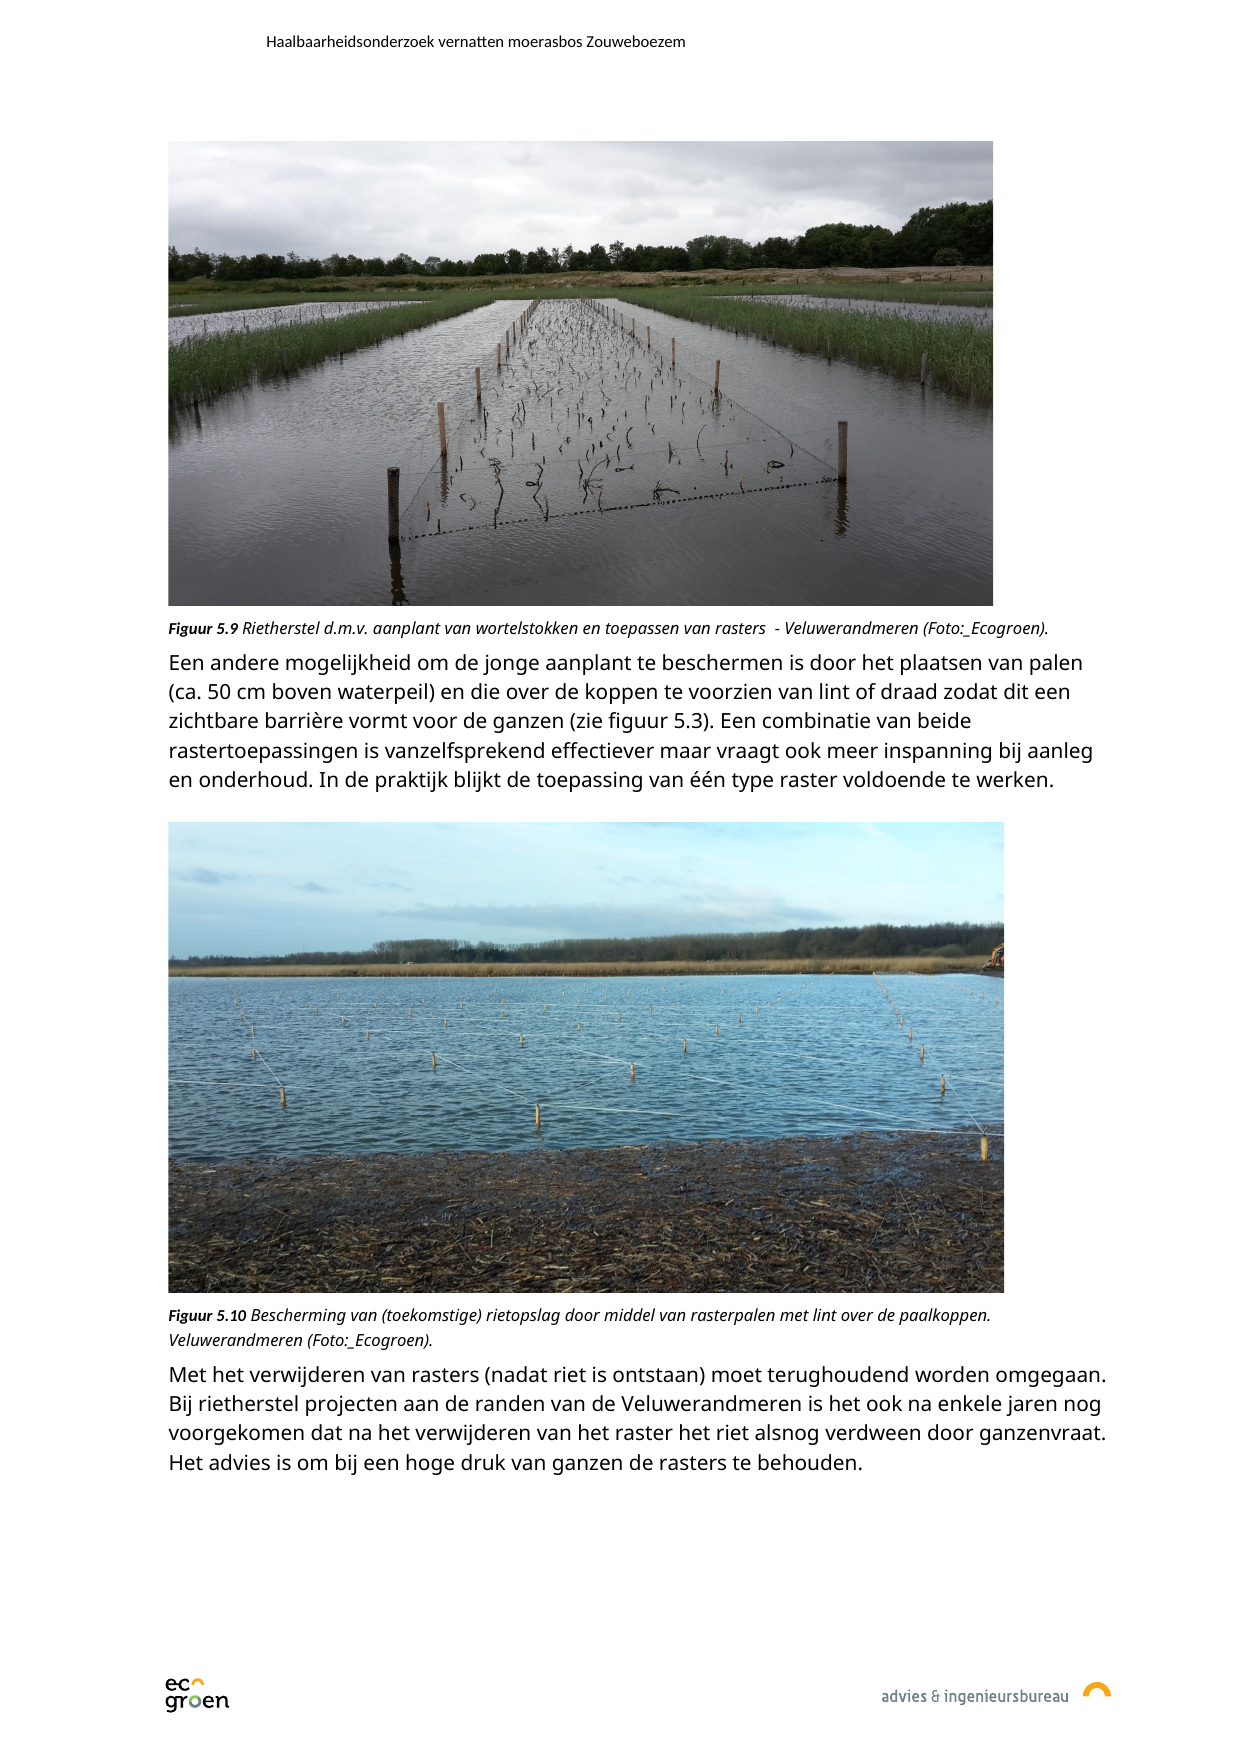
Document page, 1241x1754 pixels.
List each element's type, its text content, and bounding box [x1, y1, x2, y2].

picture [168, 141, 994, 606]
picture [168, 822, 1005, 1293]
text Met het verwijderen van rasters (nadat riet is ontstaan) moet terughoudend worden omgegaan. Bij rietherstel projecten aan de randen van de Veluwerandmeren is het ook na enkele jaren nog voorgekomen dat na het verwijderen van het raster het riet alsnog verdween door ganzenvraat. Het advies is om bij een hoge druk van ganzen de rasters te behouden. [168, 1359, 1110, 1476]
text Een andere mogelijkheid om de jonge aanplant te beschermen is door het plaatsen van palen (ca. 50 cm boven waterpeil) en die over de koppen te voorzien van lint of draad zodat dit een zichtbare barrière vormt voor de ganzen (zie figuur 5.3). Een combinatie van beide rastertoepassingen is vanzelfsprekend effectiever maar vraagt ook meer inspanning bij aanleg en onderhoud. In de praktijk blijkt de toepassing van één type raster voldoende te werken. [168, 647, 1110, 793]
